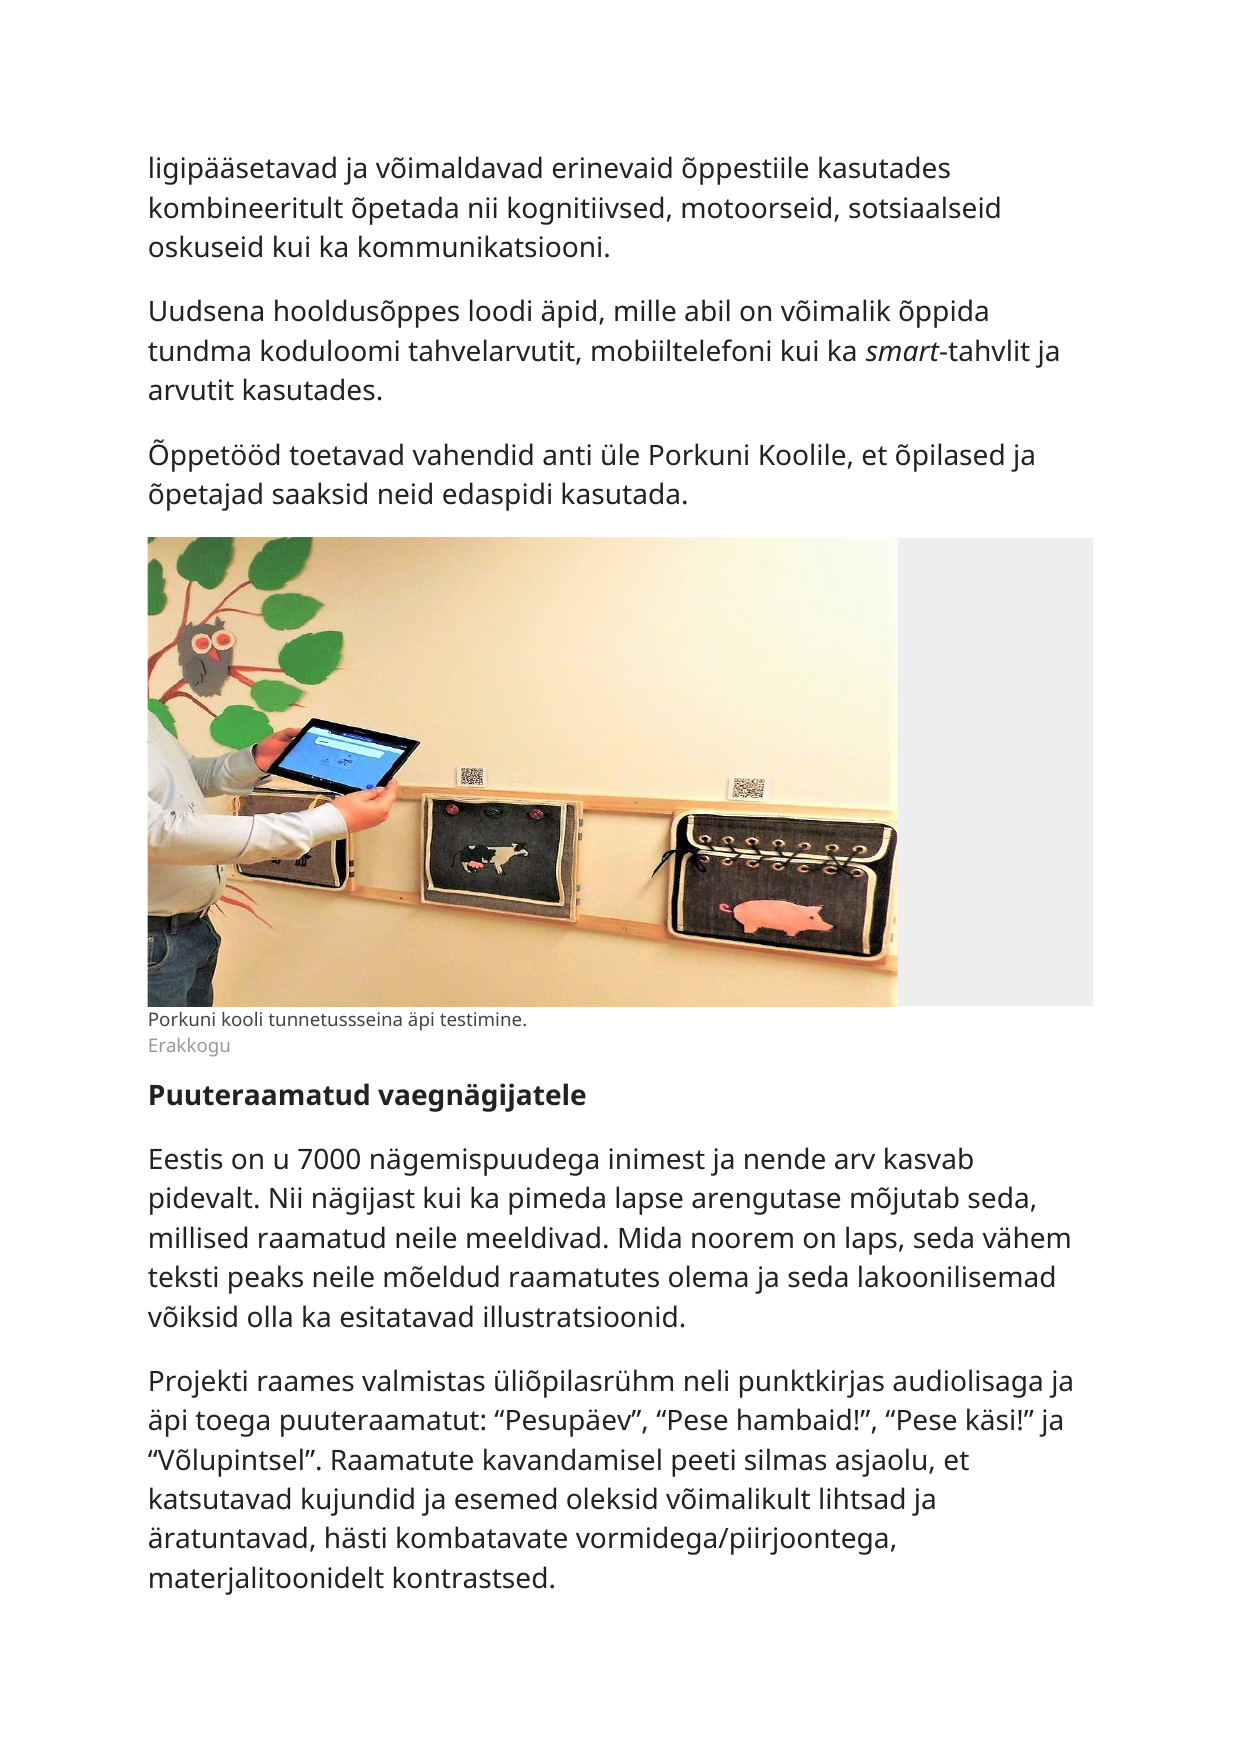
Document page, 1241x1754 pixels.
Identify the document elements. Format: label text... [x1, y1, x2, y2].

text Puuteraamatud vaegnägijatele [148, 1074, 1093, 1113]
text Eestis on u 7000 nägemispuudega inimest ja nende arv kasvab pidevalt. Nii nägijast kui ka pimeda lapse arengutase mõjutab seda, millised raamatud neile meeldivad. Mida noorem on laps, seda vähem teksti peaks neile mõeldud raamatutes olema ja seda lakoonilisemad võiksid olla ka esitatavad illustratsioonid. [148, 1138, 1093, 1335]
text Projekti raames valmistas üliõpilasrühm neli punktkirjas audiolisaga ja äpi toega puuteraamatut: “Pesupäev”, “Pese hambaid!”, “Pese käsi!” ja “Võlupintsel”. Raamatute kavandamisel peeti silmas asjaolu, et katsutavad kujundid ja esemed oleksid võimalikult lihtsad ja äratuntavad, hästi kombatavate vormidega/piirjoontega, materjalitoonidelt kontrastsed. [148, 1360, 1093, 1597]
text Õppetööd toetavad vahendid anti üle Porkuni Koolile, et õpilased ja õpetajad saaksid neid edaspidi kasutada. [148, 434, 1093, 513]
picture [147, 537, 898, 1007]
text Porkuni kooli tunnetussseina äpi testimine. [148, 1006, 1093, 1032]
text Erakkogu [148, 1032, 1093, 1057]
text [148, 148, 1093, 266]
text Uudsena hooldusõppes loodi äpid, mille abil on võimalik õppida tundma koduloomi tahvelarvutit, mobiiltelefoni kui ka smart-tahvlit ja arvutit kasutades. [148, 291, 1093, 409]
